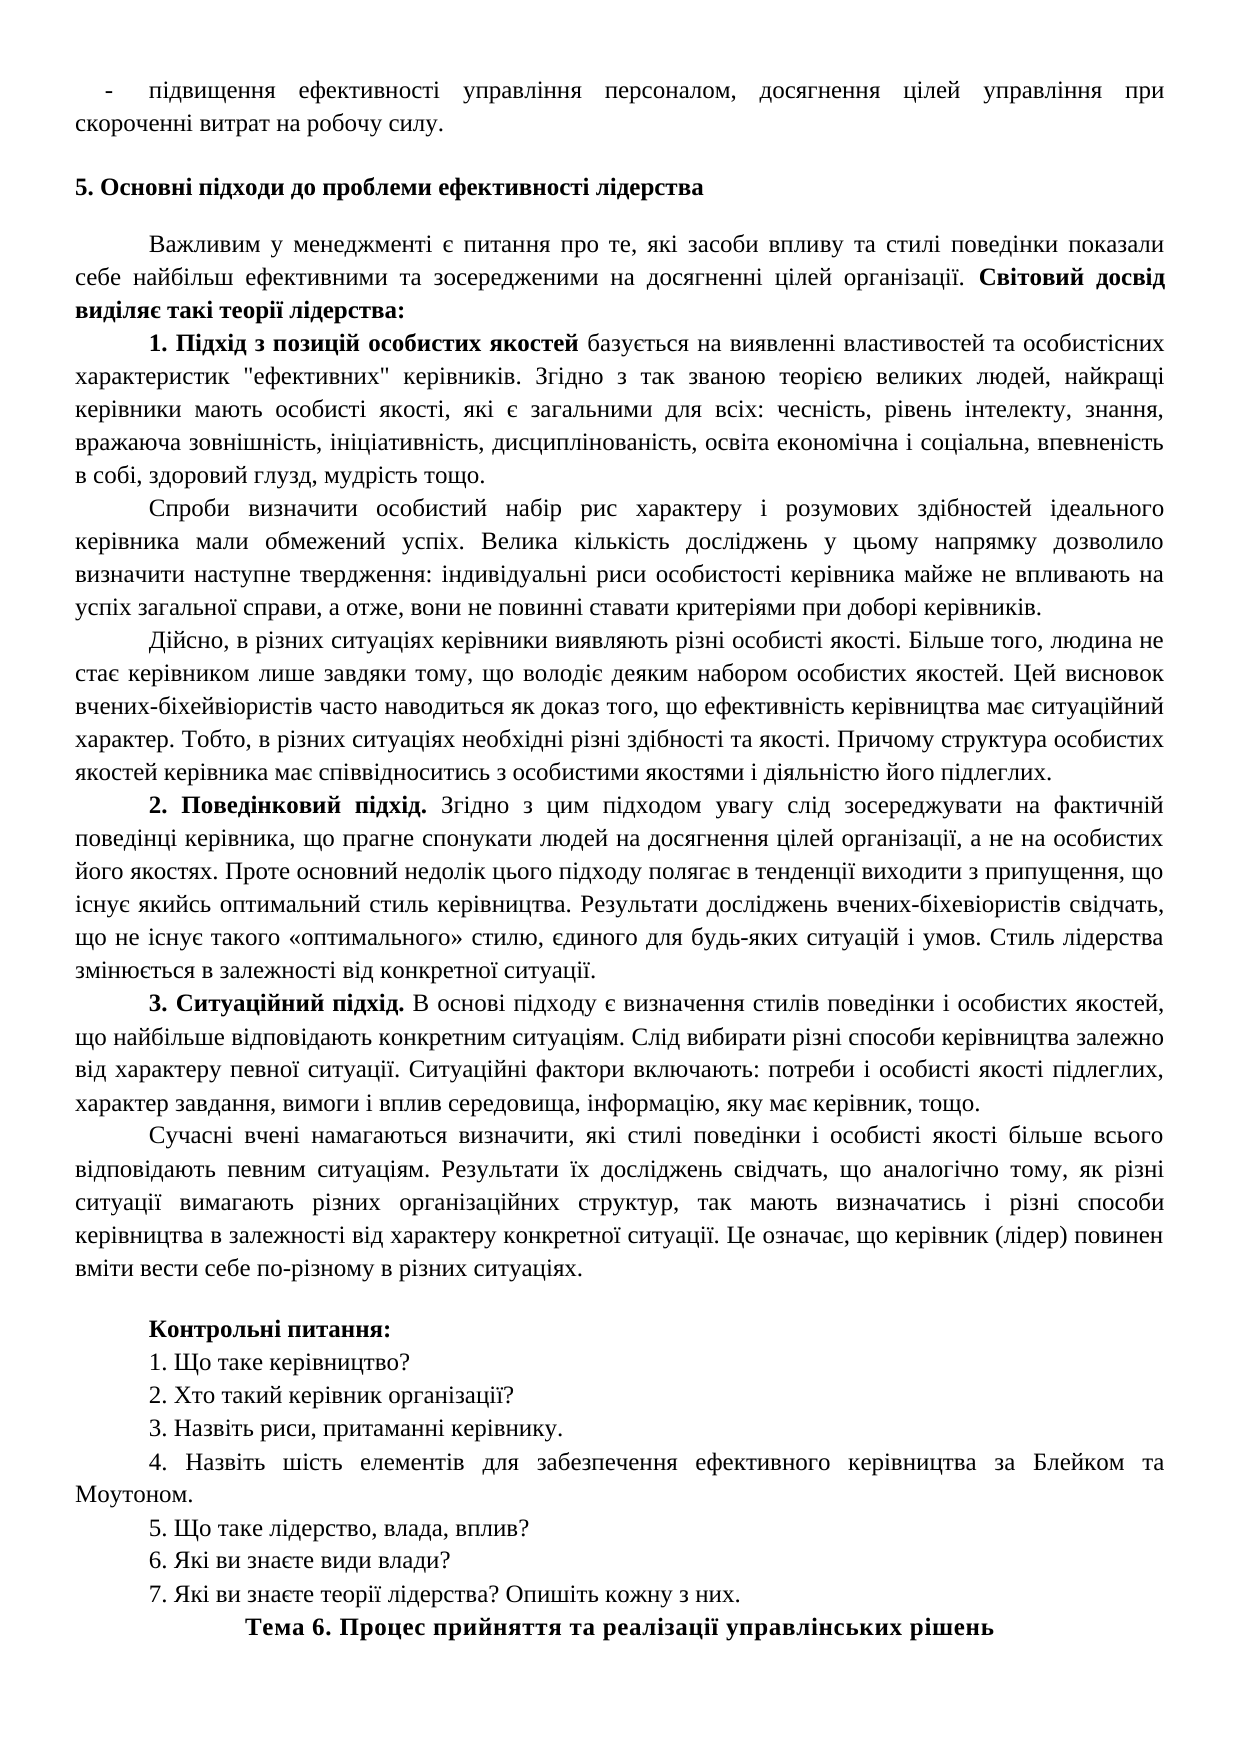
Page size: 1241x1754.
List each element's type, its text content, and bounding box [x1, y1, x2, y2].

text 1. Що таке керівництво? [75, 1347, 1165, 1376]
text 4. Назвіть шість елементів для забезпечення ефективного керівництва за Блейком та Моутоном. [75, 1447, 1165, 1508]
text Контрольні питання: [75, 1314, 1165, 1343]
text 3. Назвіть риси, притаманні керівнику. [75, 1413, 1165, 1442]
list підвищення ефективності управління персоналом, досягнення цілей управління при скороченні витрат на робочу силу. [75, 75, 1165, 137]
text 5. Основні підходи до проблеми ефективності лідерства [75, 172, 1165, 200]
text 1. Підхід з позицій особистих якостей базується на виявленні властивостей та особистісних характеристик "ефективних" керівників. Згідно з так званою теорією великих людей, найкращі керівники мають особисті якості, які є загальними для всіх: чесність, рівень інтелекту, знання, вражаюча зовнішність, ініціативність, дисциплінованість, освіта економічна і соціальна, впевненість в собі, здоровий глузд, мудрість тощо. [75, 328, 1165, 489]
text 3. Ситуаційний підхід. В основі підходу є визначення стилів поведінки і особистих якостей, що найбільше відповідають конкретним ситуаціям. Слід вибирати різні способи керівництва залежно від характеру певної ситуації. Ситуаційні фактори включають: потреби і особисті якості підлеглих, характер завдання, вимоги і вплив середовища, інформацію, яку має керівник, тощо. [75, 988, 1165, 1116]
text 5. Що таке лідерство, влада, вплив? [75, 1513, 1165, 1541]
text 2. Хто такий керівник організації? [75, 1381, 1165, 1409]
text 2. Поведінковий підхід. Згідно з цим підходом увагу слід зосереджувати на фактичній поведінці керівника, що прагне спонукати людей на досягнення цілей організації, а не на особистих його якостях. Проте основний недолік цього підходу полягає в тенденції виходити з припущення, що існує якийсь оптимальний стиль керівництва. Результати досліджень вчених-біхевіористів свідчать, що не існує такого «оптимального» стилю, єдиного для будь-яких ситуацій і умов. Стиль лідерства змінюється в залежності від конкретної ситуації. [75, 790, 1165, 984]
text Дійсно, в різних ситуаціях керівники виявляють різні особисті якості. Більше того, людина не стає керівником лише завдяки тому, що володіє деяким набором особистих якостей. Цей висновок вчених-біхейвіористів часто наводиться як доказ того, що ефективність керівництва має ситуаційний характер. Тобто, в різних ситуаціях необхідні різні здібності та якості. Причому структура особистих якостей керівника має співвідноситись з особистими якостями і діяльністю його підлеглих. [75, 625, 1165, 786]
text Важливим у менеджменті є питання про те, які засоби впливу та стилі поведінки показали себе найбільш ефективними та зосередженими на досягненні цілей організації. Світовий досвід виділяє такі теорії лідерства: [75, 229, 1165, 324]
text Спроби визначити особистий набір рис характеру і розумових здібностей ідеального керівника мали обмежений успіх. Велика кількість досліджень у цьому напрямку дозволило визначити наступне твердження: індивідуальні риси особистості керівника майже не впливають на успіх загальної справи, а отже, вони не повинні ставати критеріями при доборі керівників. [75, 493, 1165, 621]
text 7. Які ви знаєте теорії лідерства? Опишіть кожну з них. [75, 1579, 1165, 1607]
text 6. Які ви знаєте види влади? [75, 1546, 1165, 1574]
text Тема 6. Процес прийняття та реалізації управлінських рішень [75, 1612, 1165, 1640]
text Сучасні вчені намагаються визначити, які стилі поведінки і особисті якості більше всього відповідають певним ситуаціям. Результати їх досліджень свідчать, що аналогічно тому, як різні ситуації вимагають різних організаційних структур, так мають визначатись і різні способи керівництва в залежності від характеру конкретної ситуації. Це означає, що керівник (лідер) повинен вміти вести себе по-різному в різних ситуаціях. [75, 1121, 1165, 1281]
